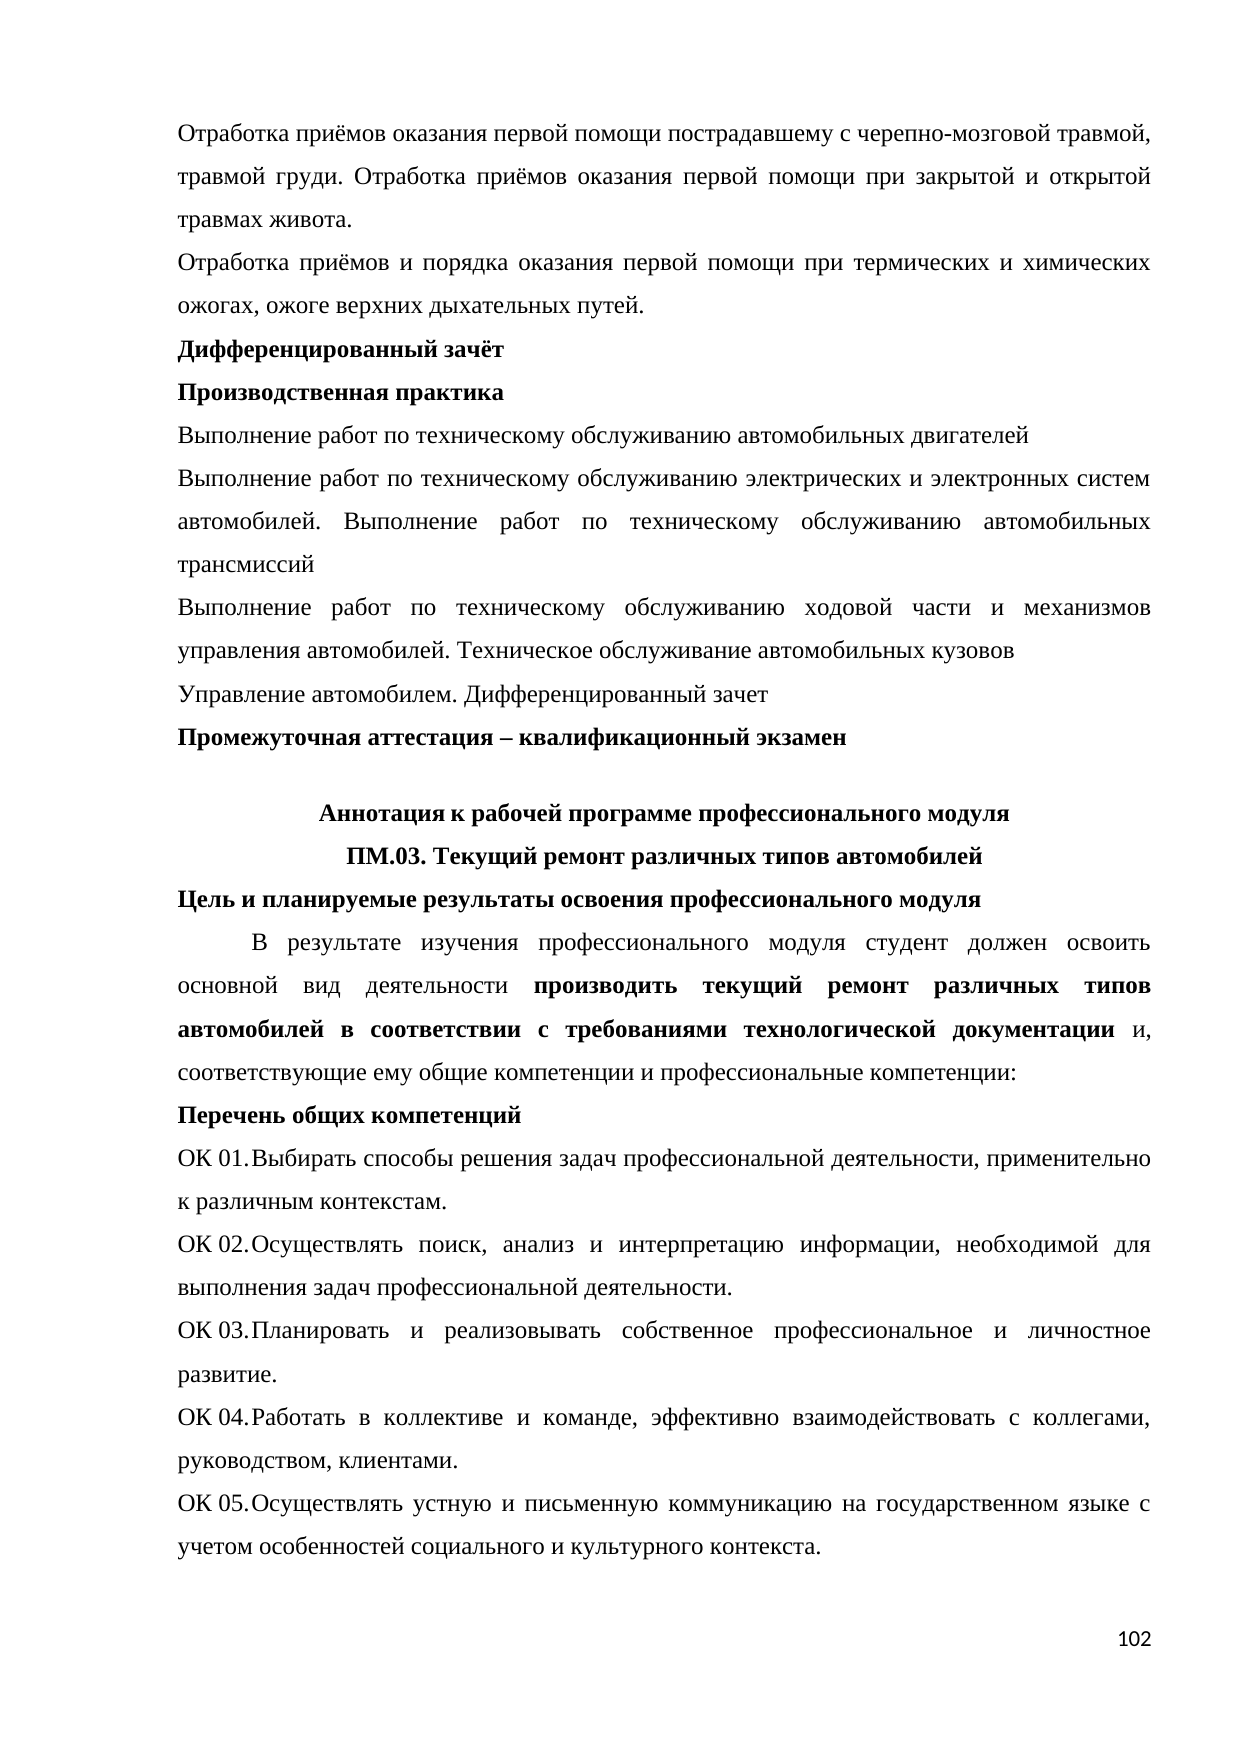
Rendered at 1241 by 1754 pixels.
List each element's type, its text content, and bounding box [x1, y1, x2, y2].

text Промежуточная аттестация – квалификационный экзамен [177, 722, 1152, 751]
text ОК 01. Выбирать способы решения задач профессиональной деятельности, применительно к различным контекстам. [177, 1143, 1152, 1215]
text ОК 03. Планировать и реализовывать собственное профессиональное и личностное развитие. [177, 1316, 1152, 1387]
text ПМ.03. Текущий ремонт различных типов автомобилей [177, 841, 1152, 870]
text Выполнение работ по техническому обслуживанию автомобильных двигателей [177, 420, 1152, 449]
text В результате изучения профессионального модуля студент должен освоить основной вид деятельности производить текущий ремонт различных типов автомобилей в соответствии с требованиями технологической документации и, соответствующие ему общие компетенции и профессиональные компетенции: [177, 927, 1152, 1086]
text ОК 02. Осуществлять поиск, анализ и интерпретацию информации, необходимой для выполнения задач профессиональной деятельности. [177, 1229, 1152, 1301]
text Выполнение работ по техническому обслуживанию электрических и электронных систем автомобилей. Выполнение работ по техническому обслуживанию автомобильных трансмиссий [177, 463, 1152, 578]
text Аннотация к рабочей программе профессионального модуля [177, 798, 1152, 827]
text ОК 05. Осуществлять устную и письменную коммуникацию на государственном языке с учетом особенностей социального и культурного контекста. [177, 1488, 1152, 1560]
text Отработка приёмов оказания первой помощи пострадавшему с черепно-мозговой травмой, травмой груди. Отработка приёмов оказания первой помощи при закрытой и открытой травмах живота. [177, 118, 1152, 233]
text Производственная практика [177, 377, 1152, 406]
text Выполнение работ по техническому обслуживанию ходовой части и механизмов управления автомобилей. Техническое обслуживание автомобильных кузовов [177, 592, 1152, 664]
text Отработка приёмов и порядка оказания первой помощи при термических и химических ожогах, ожоге верхних дыхательных путей. [177, 247, 1152, 319]
text ОК 04. Работать в коллективе и команде, эффективно взаимодействовать с коллегами, руководством, клиентами. [177, 1402, 1152, 1474]
text Цель и планируемые результаты освоения профессионального модуля [177, 884, 1152, 913]
text Дифференцированный зачёт [177, 334, 1152, 362]
text Перечень общих компетенций [177, 1100, 1152, 1129]
text Управление автомобилем. Дифференцированный зачет [177, 679, 1152, 707]
